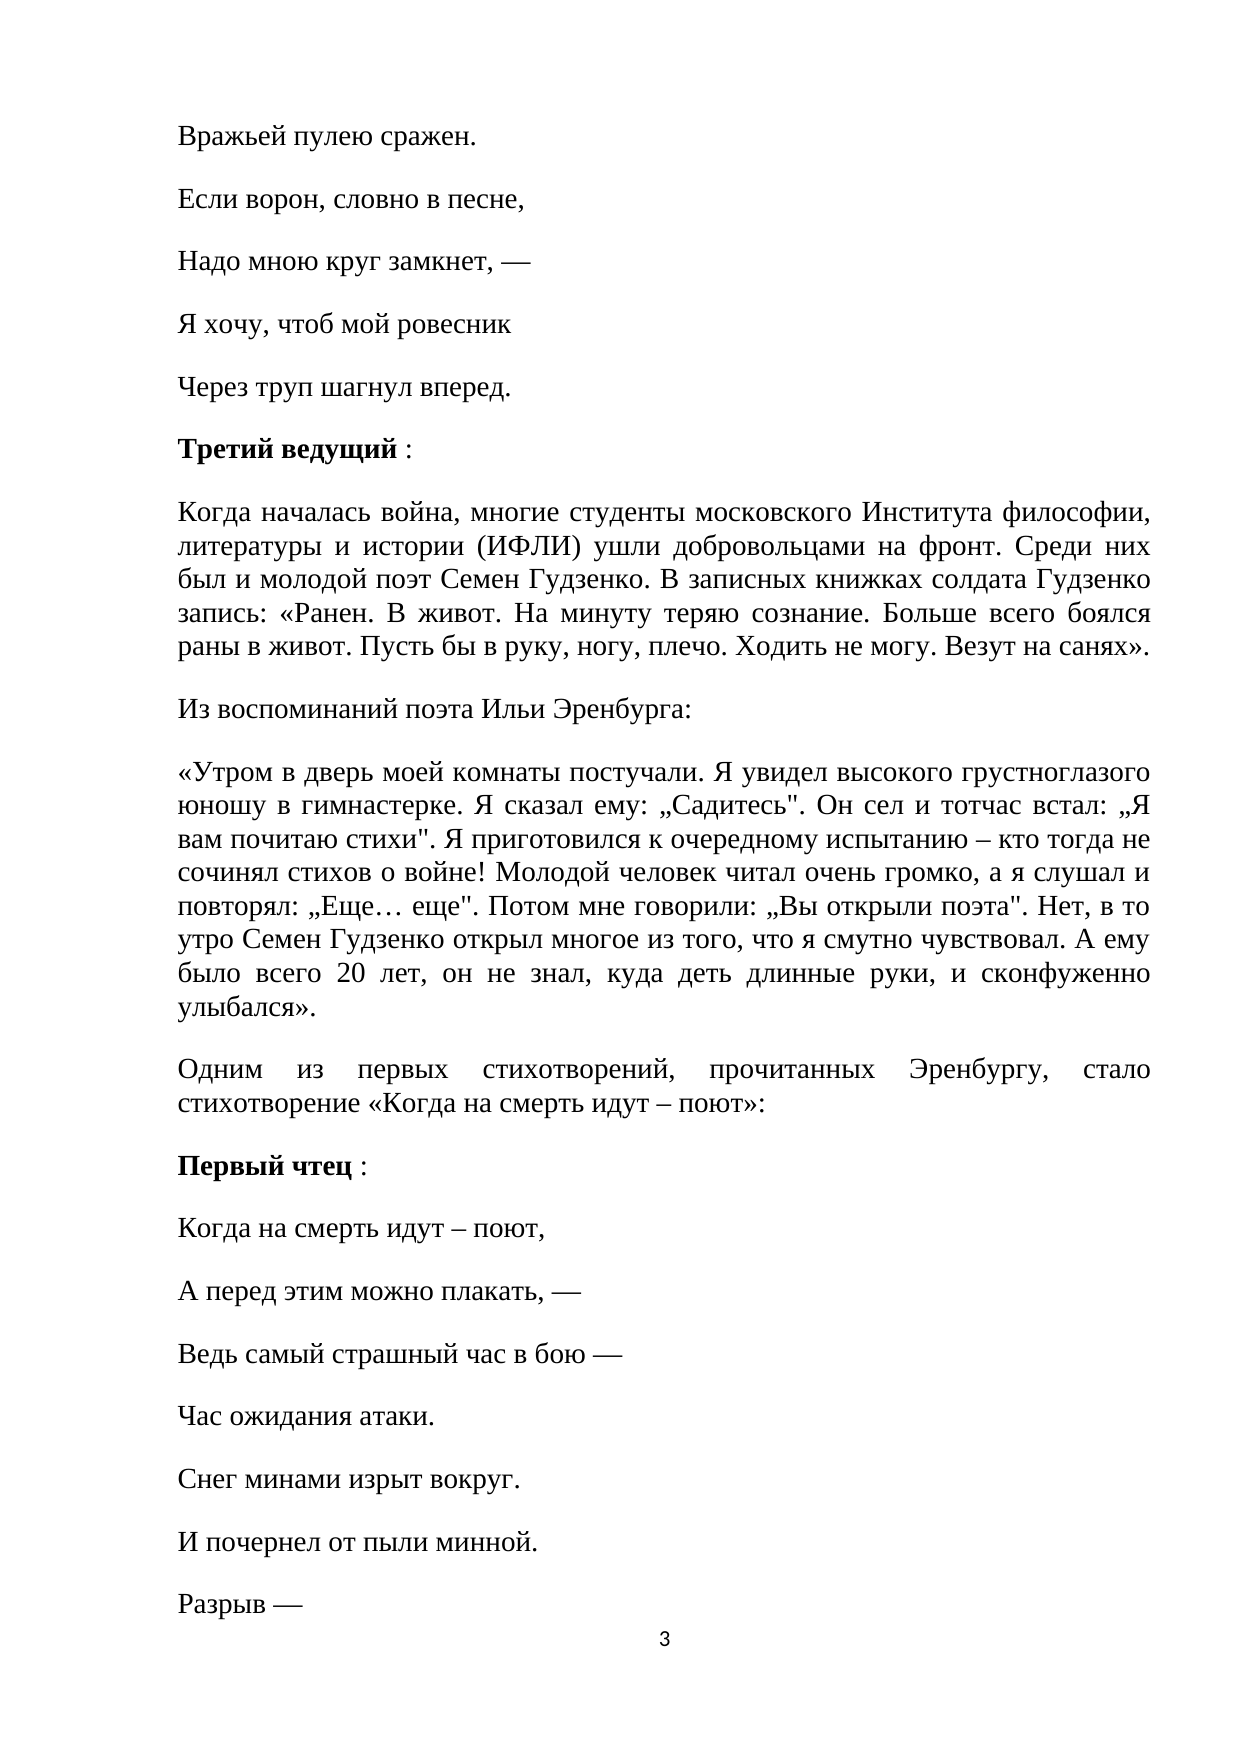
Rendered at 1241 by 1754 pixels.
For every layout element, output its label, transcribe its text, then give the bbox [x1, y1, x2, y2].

text Разрыв — [177, 1587, 1152, 1620]
text Час ожидания атаки. [177, 1398, 1152, 1432]
text Когда началась война, многие студенты московского Института философии, литературы и истории (ИФЛИ) ушли добровольцами на фронт. Среди них был и молодой поэт Семен Гудзенко. В записных книжках солдата Гудзенко запись: «Ранен. В живот. На минуту теряю сознание. Больше всего боялся раны в живот. Пусть бы в руку, ногу, плечо. Ходить не могу. Везут на санях». [177, 494, 1152, 662]
text Я хочу, чтоб мой ровесник [177, 306, 1152, 340]
text Когда на смерть идут – поют, [177, 1210, 1152, 1244]
text И почернел от пыли минной. [177, 1524, 1152, 1557]
text Надо мною круг замкнет, — [177, 243, 1152, 277]
text Вражьей пулею сражен. [177, 118, 1152, 152]
text А перед этим можно плакать, — [177, 1273, 1152, 1307]
text Одним из первых стихотворений, прочитанных Эренбургу, стало стихотворение «Когда на смерть идут – поют»: [177, 1051, 1152, 1118]
text Третий ведущий : [177, 432, 1152, 465]
text Первый чтец : [177, 1148, 1152, 1181]
text «Утром в дверь моей комнаты постучали. Я увидел высокого грустноглазого юношу в гимнастерке. Я сказал ему: „Садитесь". Он сел и тотчас встал: „Я вам почитаю стихи". Я приготовился к очередному испытанию – кто тогда не сочинял стихов о войне! Молодой человек читал очень громко, а я слушал и повторял: „Еще… еще". Потом мне говорили: „Вы открыли поэта". Нет, в то утро Семен Гудзенко открыл многое из того, что я смутно чувствовал. А ему было всего 20 лет, он не знал, куда деть длинные руки, и сконфуженно улыбался». [177, 754, 1152, 1022]
text Из воспоминаний поэта Ильи Эренбурга: [177, 691, 1152, 725]
text Снег минами изрыт вокруг. [177, 1461, 1152, 1495]
text Если ворон, словно в песне, [177, 181, 1152, 214]
text Через труп шагнул вперед. [177, 369, 1152, 402]
text Ведь самый страшный час в бою — [177, 1336, 1152, 1369]
